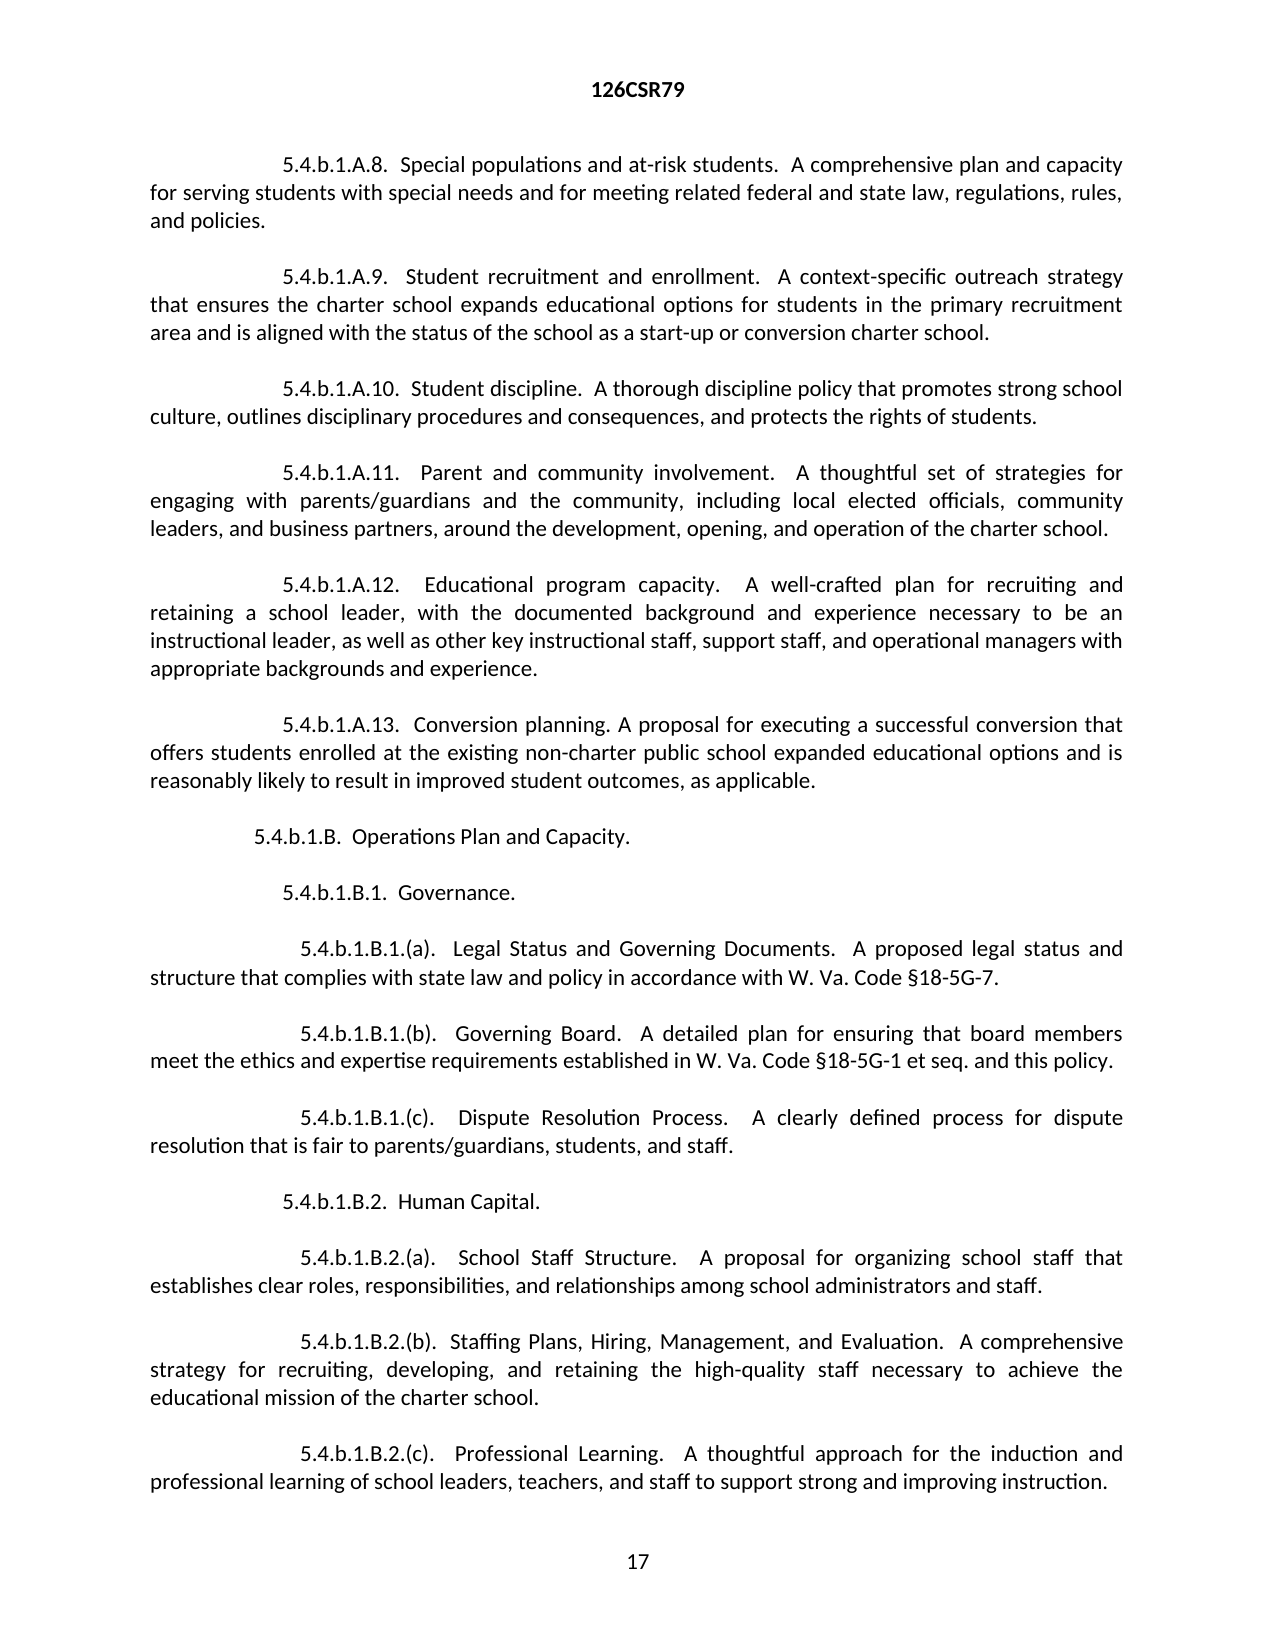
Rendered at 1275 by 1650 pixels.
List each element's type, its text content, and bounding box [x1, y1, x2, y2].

text 5.4.b.1.A.8. Special populations and at-risk students. A comprehensive plan and capacity for serving students with special needs and for meeting related federal and state law, regulations, rules, and policies. [150, 150, 1125, 234]
text 5.4.b.1.B.2. Human Capital. [150, 1187, 1125, 1215]
text 5.4.b.1.B.1.(a). Legal Status and Governing Documents. A proposed legal status and structure that complies with state law and policy in accordance with W. Va. Code §18-5G-7. [150, 934, 1125, 991]
text 5.4.b.1.B.1. Governance. [150, 878, 1125, 907]
text 5.4.b.1.B.2.(a). School Staff Structure. A proposal for organizing school staff that establishes clear roles, responsibilities, and relationships among school administrators and staff. [150, 1243, 1125, 1299]
text 5.4.b.1.B.1.(c). Dispute Resolution Process. A clearly defined process for dispute resolution that is fair to parents/guardians, students, and staff. [150, 1103, 1125, 1159]
text 5.4.b.1.B. Operations Plan and Capacity. [150, 822, 1125, 851]
text 5.4.b.1.A.12. Educational program capacity. A well-crafted plan for recruiting and retaining a school leader, with the documented background and experience necessary to be an instructional leader, as well as other key instructional staff, support staff, and operational managers with appropriate backgrounds and experience. [150, 570, 1125, 682]
text 5.4.b.1.A.11. Parent and community involvement. A thoughtful set of strategies for engaging with parents/guardians and the community, including local elected officials, community leaders, and business partners, around the development, opening, and operation of the charter school. [150, 458, 1125, 542]
text 5.4.b.1.B.2.(b). Staffing Plans, Hiring, Management, and Evaluation. A comprehensive strategy for recruiting, developing, and retaining the high-quality staff necessary to achieve the educational mission of the charter school. [150, 1327, 1125, 1411]
text 5.4.b.1.A.10. Student discipline. A thorough discipline policy that promotes strong school culture, outlines disciplinary procedures and consequences, and protects the rights of students. [150, 374, 1125, 430]
text 5.4.b.1.B.1.(b). Governing Board. A detailed plan for ensuring that board members meet the ethics and expertise requirements established in W. Va. Code §18-5G-1 et seq. and this policy. [150, 1019, 1125, 1075]
text 5.4.b.1.A.13. Conversion planning. A proposal for executing a successful conversion that offers students enrolled at the existing non-charter public school expanded educational options and is reasonably likely to result in improved student outcomes, as applicable. [150, 710, 1125, 794]
text 5.4.b.1.B.2.(c). Professional Learning. A thoughtful approach for the induction and professional learning of school leaders, teachers, and staff to support strong and improving instruction. [150, 1439, 1125, 1495]
text 5.4.b.1.A.9. Student recruitment and enrollment. A context-specific outreach strategy that ensures the charter school expands educational options for students in the primary recruitment area and is aligned with the status of the school as a start-up or conversion charter school. [150, 262, 1125, 346]
